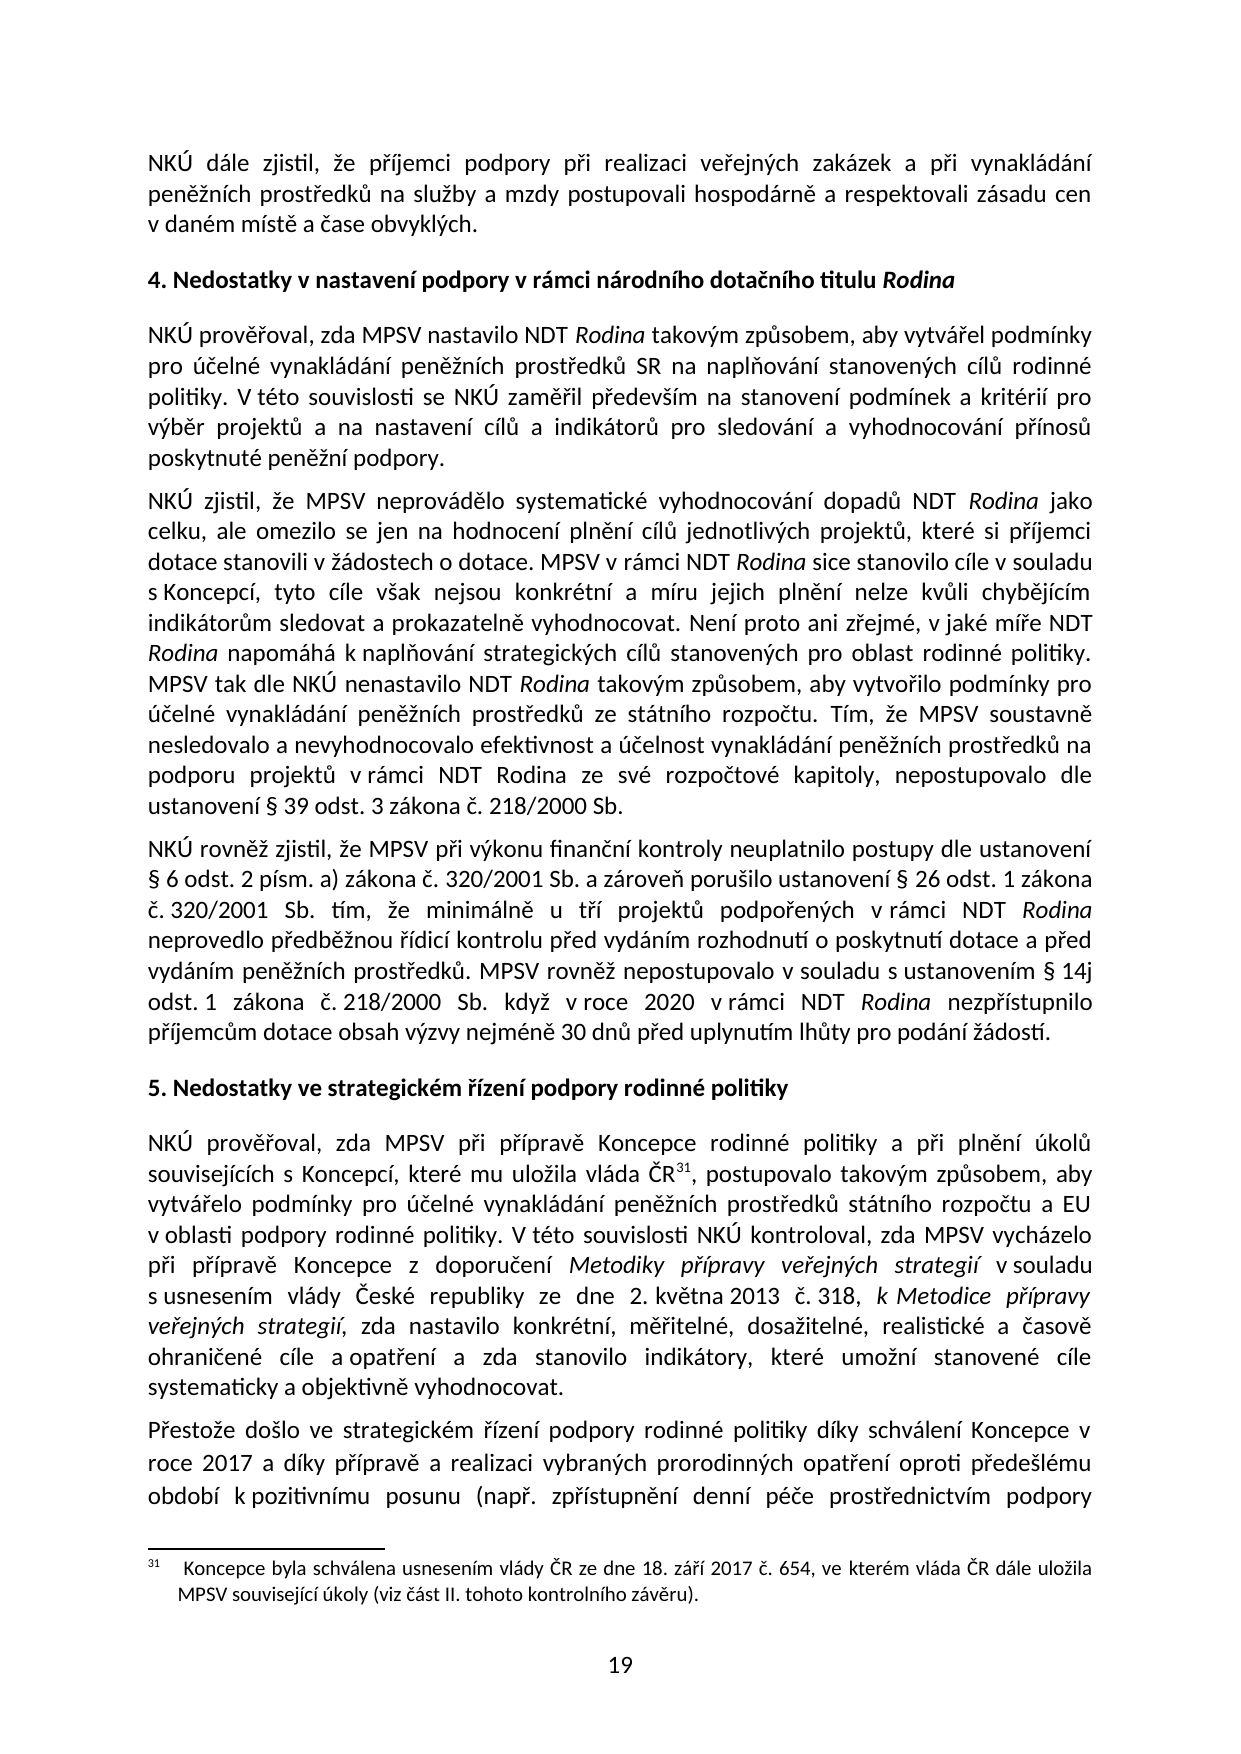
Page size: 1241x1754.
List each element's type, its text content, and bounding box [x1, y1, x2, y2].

text NKÚ dále zjistil, že příjemci podpory při realizaci veřejných zakázek a při vynakládání peněžních prostředků na služby a mzdy postupovali hospodárně a respektovali zásadu cen v daném místě a čase obvyklých. [148, 148, 1093, 239]
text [148, 1414, 1093, 1511]
subtitle 5. Nedostatky ve strategickém řízení podpory rodinné politiky [148, 1072, 1093, 1102]
subtitle 4. Nedostatky v nastavení podpory v rámci národního dotačního titulu Rodina [148, 264, 1093, 295]
text NKÚ prověřoval, zda MPSV nastavilo NDT Rodina takovým způsobem, aby vytvářel podmínky pro účelné vynakládání peněžních prostředků SR na naplňování stanovených cílů rodinné politiky. V této souvislosti se NKÚ zaměřil především na stanovení podmínek a kritérií pro výběr projektů a na nastavení cílů a indikátorů pro sledování a vyhodnocování přínosů poskytnuté peněžní podpory. [148, 320, 1093, 472]
text NKÚ rovněž zjistil, že MPSV při výkonu finanční kontroly neuplatnilo postupy dle ustanovení § 6 odst. 2 písm. a) zákona č. 320/2001 Sb. a zároveň porušilo ustanovení § 26 odst. 1 zákona č. 320/2001 Sb. tím, že minimálně u tří projektů podpořených v rámci NDT Rodina neprovedlo předběžnou řídicí kontrolu před vydáním rozhodnutí o poskytnutí dotace a před vydáním peněžních prostředků. MPSV rovněž nepostupovalo v souladu s ustanovením § 14j odst. 1 zákona č. 218/2000 Sb. když v roce 2020 v rámci NDT Rodina nezpřístupnilo příjemcům dotace obsah výzvy nejméně 30 dnů před uplynutím lhůty pro podání žádostí. [148, 833, 1093, 1047]
text NKÚ zjistil, že MPSV neprovádělo systematické vyhodnocování dopadů NDT Rodina jako celku, ale omezilo se jen na hodnocení plnění cílů jednotlivých projektů, které si příjemci dotace stanovili v žádostech o dotace. MPSV v rámci NDT Rodina sice stanovilo cíle v souladu s Koncepcí, tyto cíle však nejsou konkrétní a míru jejich plnění nelze kvůli chybějícím indikátorům sledovat a prokazatelně vyhodnocovat. Není proto ani zřejmé, v jaké míře NDT Rodina napomáhá k naplňování strategických cílů stanovených pro oblast rodinné politiky. MPSV tak dle NKÚ nenastavilo NDT Rodina takovým způsobem, aby vytvořilo podmínky pro účelné vynakládání peněžních prostředků ze státního rozpočtu. Tím, že MPSV soustavně nesledovalo a nevyhodnocovalo efektivnost a účelnost vynakládání peněžních prostředků na podporu projektů v rámci NDT Rodina ze své rozpočtové kapitoly, nepostupovalo dle ustanovení § 39 odst. 3 zákona č. 218/2000 Sb. [148, 485, 1093, 821]
text NKÚ prověřoval, zda MPSV při přípravě Koncepce rodinné politiky a při plnění úkolů souvisejících s Koncepcí, které mu uložila vláda ČR, postupovalo takovým způsobem, aby vytvářelo podmínky pro účelné vynakládání peněžních prostředků státního rozpočtu a EU v oblasti podpory rodinné politiky. V této souvislosti NKÚ kontroloval, zda MPSV vycházelo při přípravě Koncepce z doporučení Metodiky přípravy veřejných strategií v souladu s usnesením vlády České republiky ze dne 2. května 2013 č. 318, k Metodice přípravy veřejných strategií, zda nastavilo konkrétní, měřitelné, dosažitelné, realistické a časově ohraničené cíle a opatření a zda stanovilo indikátory, které umožní stanovené cíle systematicky a objektivně vyhodnocovat. [148, 1127, 1093, 1402]
